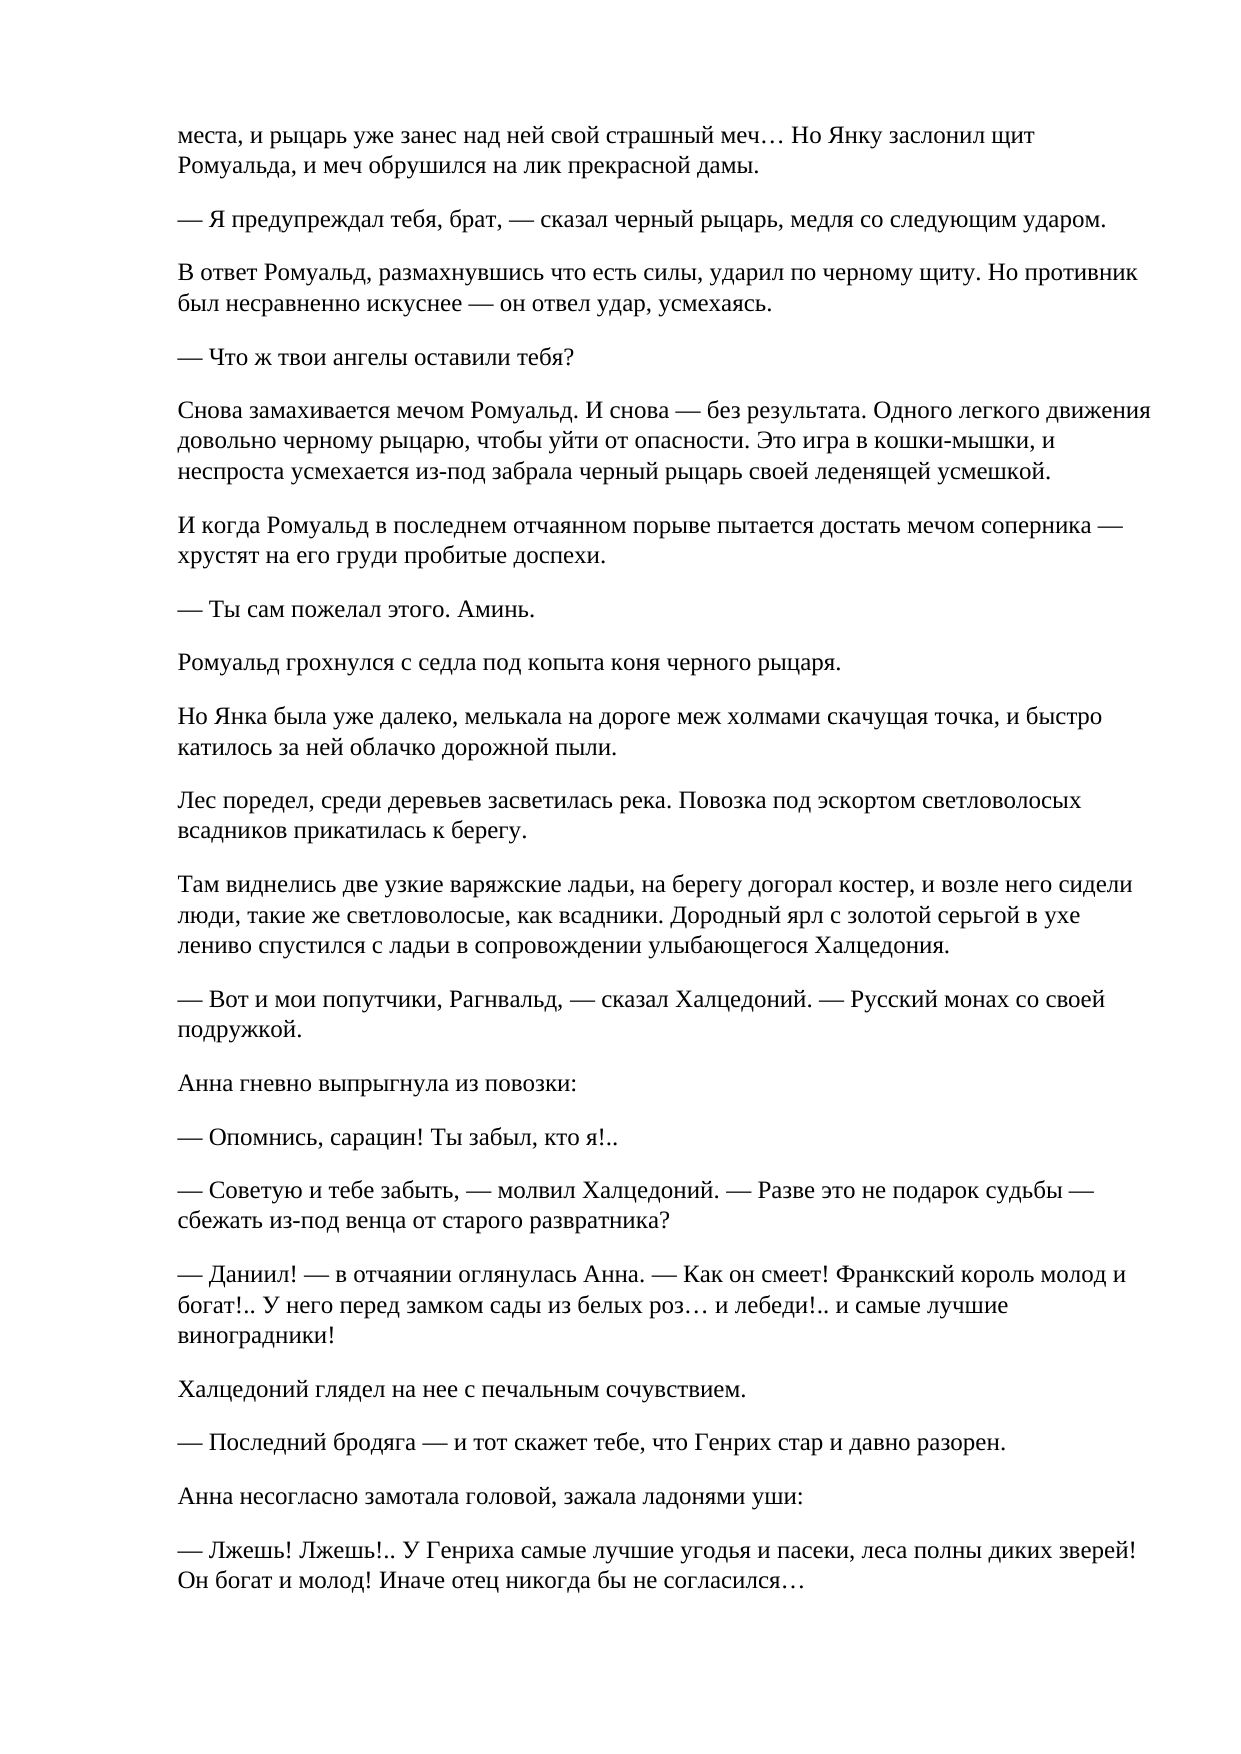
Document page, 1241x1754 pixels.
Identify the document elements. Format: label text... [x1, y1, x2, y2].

text — Последний бродяга — и тот скажет тебе, что Генрих стар и давно разорен. [177, 1426, 1152, 1456]
text И когда Ромуальд в последнем отчаянном порыве пытается достать мечом соперника — хрустят на его груди пробитые доспехи. [177, 508, 1152, 569]
text — Ты сам пожелал этого. Аминь. [177, 592, 1152, 622]
text Лес поредел, среди деревьев засветилась река. Повозка под эскортом светловолосых всадников прикатилась к берегу. [177, 784, 1152, 844]
text — Даниил! — в отчаянии оглянулась Анна. — Как он смеет! Франкский король молод и богат!.. У него перед замком сады из белых роз… и лебеди!.. и самые лучшие виноградники! [177, 1258, 1152, 1349]
text Снова замахивается мечом Ромуальд. И снова — без результата. Одного легкого движения довольно черному рыцарю, чтобы уйти от опасности. Это игра в кошки-мышки, и неспроста усмехается из-под забрала черный рыцарь своей леденящей усмешкой. [177, 394, 1152, 485]
text Но Янка была уже далеко, мелькала на дороге меж холмами скачущая точка, и быстро катилось за ней облачко дорожной пыли. [177, 700, 1152, 760]
text Анна гневно выпрыгнула из повозки: [177, 1066, 1152, 1097]
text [177, 118, 1152, 179]
text В ответ Ромуальд, размахнувшись что есть силы, ударил по черному щиту. Но противник был несравненно искуснее — он отвел удар, усмехаясь. [177, 256, 1152, 317]
text — Я предупреждал тебя, брат, — сказал черный рыцарь, медля со следующим ударом. [177, 202, 1152, 232]
text — Советую и тебе забыть, — молвил Халцедоний. — Разве это не подарок судьбы — сбежать из-под венца от старого развратника? [177, 1174, 1152, 1234]
text Анна несогласно замотала головой, зажала ладонями уши: [177, 1480, 1152, 1510]
text — Что ж твои ангелы оставили тебя? [177, 340, 1152, 370]
text Халцедоний глядел на нее с печальным сочувствием. [177, 1372, 1152, 1402]
text — Вот и мои попутчики, Рагнвальд, — сказал Халцедоний. — Русский монах со своей подружкой. [177, 982, 1152, 1043]
text Там виднелись две узкие варяжские ладьи, на берегу догорал костер, и возле него сидели люди, такие же светловолосые, как всадники. Дородный ярл с золотой серьгой в ухе лениво спустился с ладьи в сопровождении улыбающегося Халцедония. [177, 868, 1152, 959]
text — Лжешь! Лжешь!.. У Генриха самые лучшие угодья и пасеки, леса полны диких зверей! Он богат и молод! Иначе отец никогда бы не согласился… [177, 1533, 1152, 1594]
text — Опомнись, сарацин! Ты забыл, кто я!.. [177, 1120, 1152, 1150]
text Ромуальд грохнулся с седла под копыта коня черного рыцаря. [177, 646, 1152, 676]
